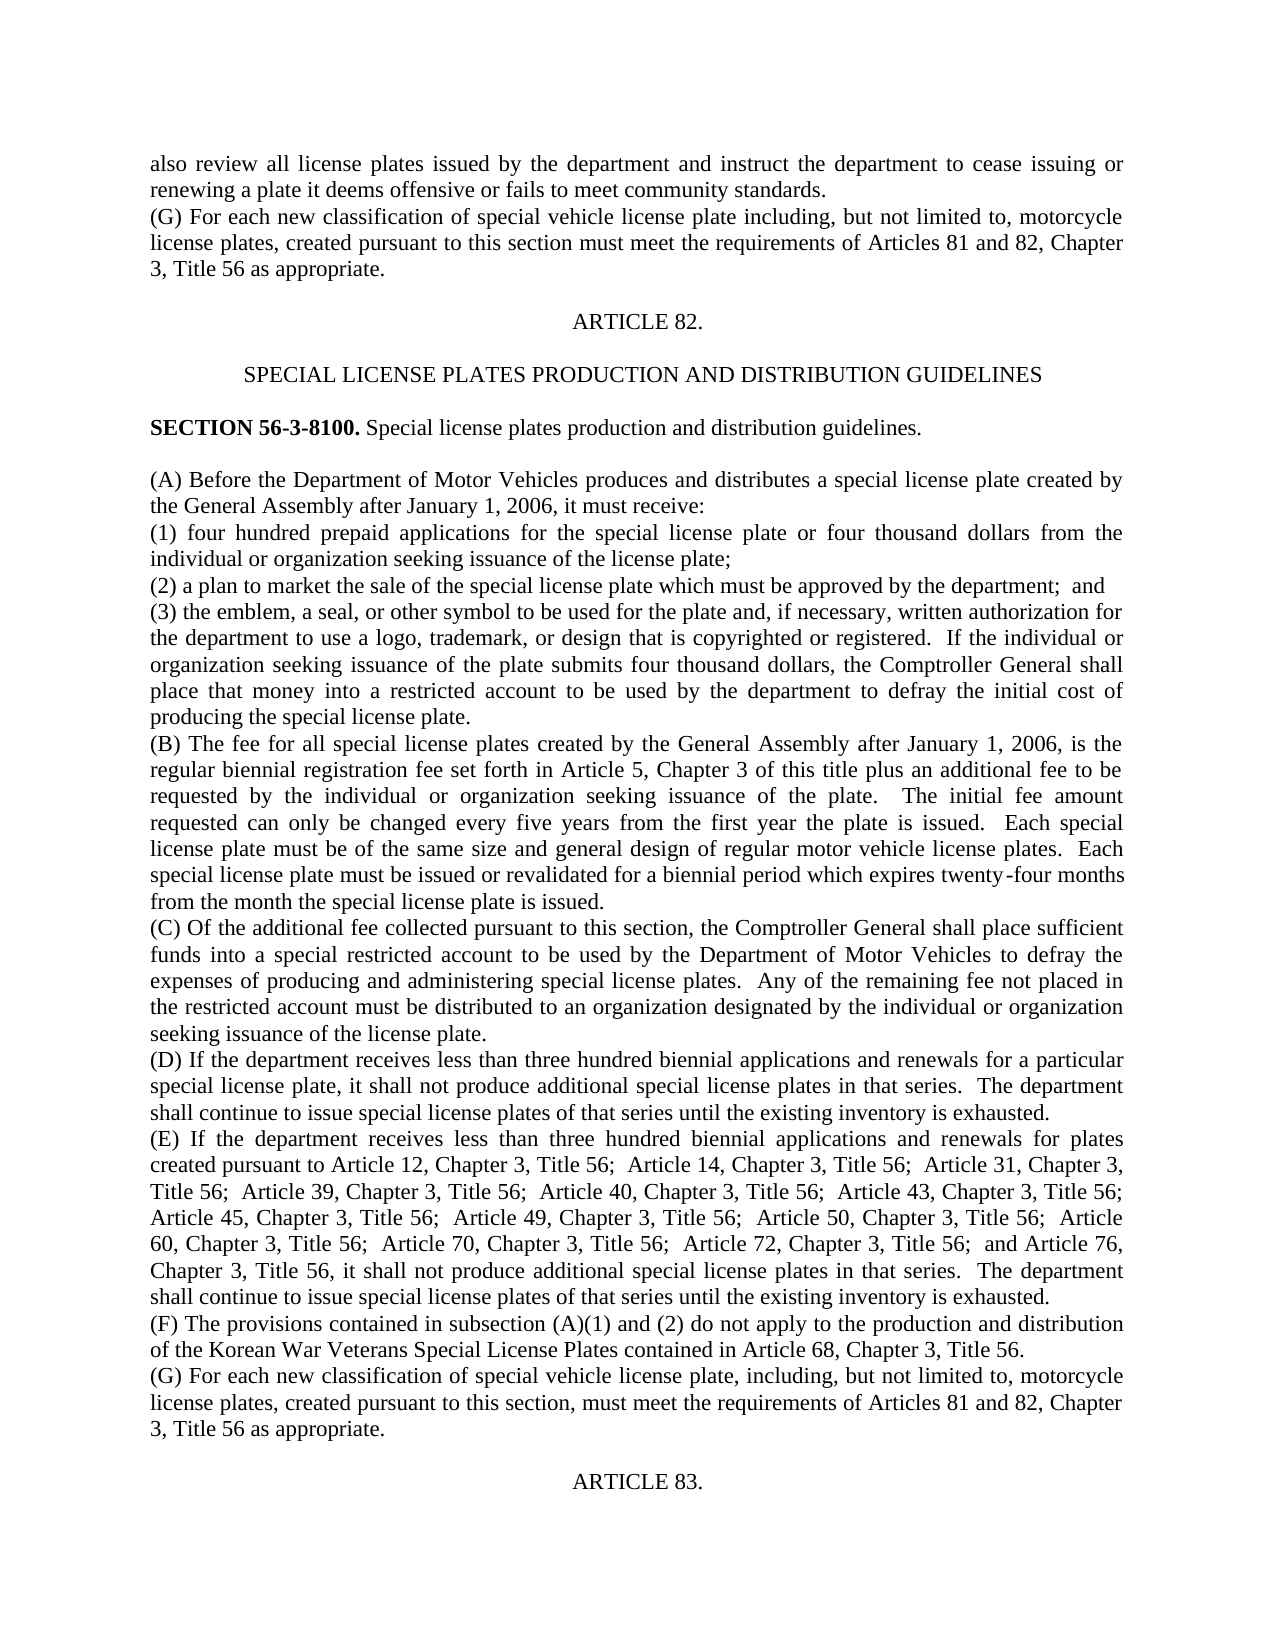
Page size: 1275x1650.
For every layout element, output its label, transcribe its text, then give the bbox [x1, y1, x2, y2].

text (2) a plan to market the sale of the special license plate which must be approved by the department; and [150, 572, 1125, 598]
text (G) For each new classification of special vehicle license plate, including, but not limited to, motorcycle license plates, created pursuant to this section, must meet the requirements of Articles 81 and 82, Chapter 3, Title 56 as appropriate. [150, 1362, 1125, 1441]
text (C) Of the additional fee collected pursuant to this section, the Comptroller General shall place sufficient funds into a special restricted account to be used by the Department of Motor Vehicles to defray the expenses of producing and administering special license plates. Any of the remaining fee not placed in the restricted account must be distributed to an organization designated by the individual or organization seeking issuance of the license plate. [150, 914, 1125, 1046]
text (D) If the department receives less than three hundred biennial applications and renewals for a particular special license plate, it shall not produce additional special license plates in that series. The department shall continue to issue special license plates of that series until the existing inventory is exhausted. [150, 1046, 1125, 1125]
text (1) four hundred prepaid applications for the special license plate or four thousand dollars from the individual or organization seeking issuance of the license plate; [150, 519, 1125, 572]
text ARTICLE 82. [150, 308, 1125, 334]
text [150, 150, 1125, 203]
text (F) The provisions contained in subsection (A)(1) and (2) do not apply to the production and distribution of the Korean War Veterans Special License Plates contained in Article 68, Chapter 3, Title 56. [150, 1309, 1125, 1362]
text (G) For each new classification of special vehicle license plate including, but not limited to, motorcycle license plates, created pursuant to this section must meet the requirements of Articles 81 and 82, Chapter 3, Title 56 as appropriate. [150, 203, 1125, 282]
text (E) If the department receives less than three hundred biennial applications and renewals for plates created pursuant to Article 12, Chapter 3, Title 56; Article 14, Chapter 3, Title 56; Article 31, Chapter 3, Title 56; Article 39, Chapter 3, Title 56; Article 40, Chapter 3, Title 56; Article 43, Chapter 3, Title 56; Article 45, Chapter 3, Title 56; Article 49, Chapter 3, Title 56; Article 50, Chapter 3, Title 56; Article 60, Chapter 3, Title 56; Article 70, Chapter 3, Title 56; Article 72, Chapter 3, Title 56; and Article 76, Chapter 3, Title 56, it shall not produce additional special license plates in that series. The department shall continue to issue special license plates of that series until the existing inventory is exhausted. [150, 1125, 1125, 1309]
text (A) Before the Department of Motor Vehicles produces and distributes a special license plate created by the General Assembly after January 1, 2006, it must receive: [150, 466, 1125, 519]
text (B) The fee for all special license plates created by the General Assembly after January 1, 2006, is the regular biennial registration fee set forth in Article 5, Chapter 3 of this title plus an additional fee to be requested by the individual or organization seeking issuance of the plate. The initial fee amount requested can only be changed every five years from the first year the plate is issued. Each special license plate must be of the same size and general design of regular motor vehicle license plates. Each special license plate must be issued or revalidated for a biennial period which expires twenty-four months from the month the special license plate is issued. [150, 730, 1125, 914]
text (3) the emblem, a seal, or other symbol to be used for the plate and, if necessary, written authorization for the department to use a logo, trademark, or design that is copyrighted or registered. If the individual or organization seeking issuance of the plate submits four thousand dollars, the Comptroller General shall place that money into a restricted account to be used by the department to defray the initial cost of producing the special license plate. [150, 598, 1125, 730]
text ARTICLE 83. [150, 1468, 1125, 1494]
text SPECIAL LICENSE PLATES PRODUCTION AND DISTRIBUTION GUIDELINES [150, 361, 1125, 387]
text SECTION 56-3-8100. Special license plates production and distribution guidelines. [150, 413, 1125, 440]
